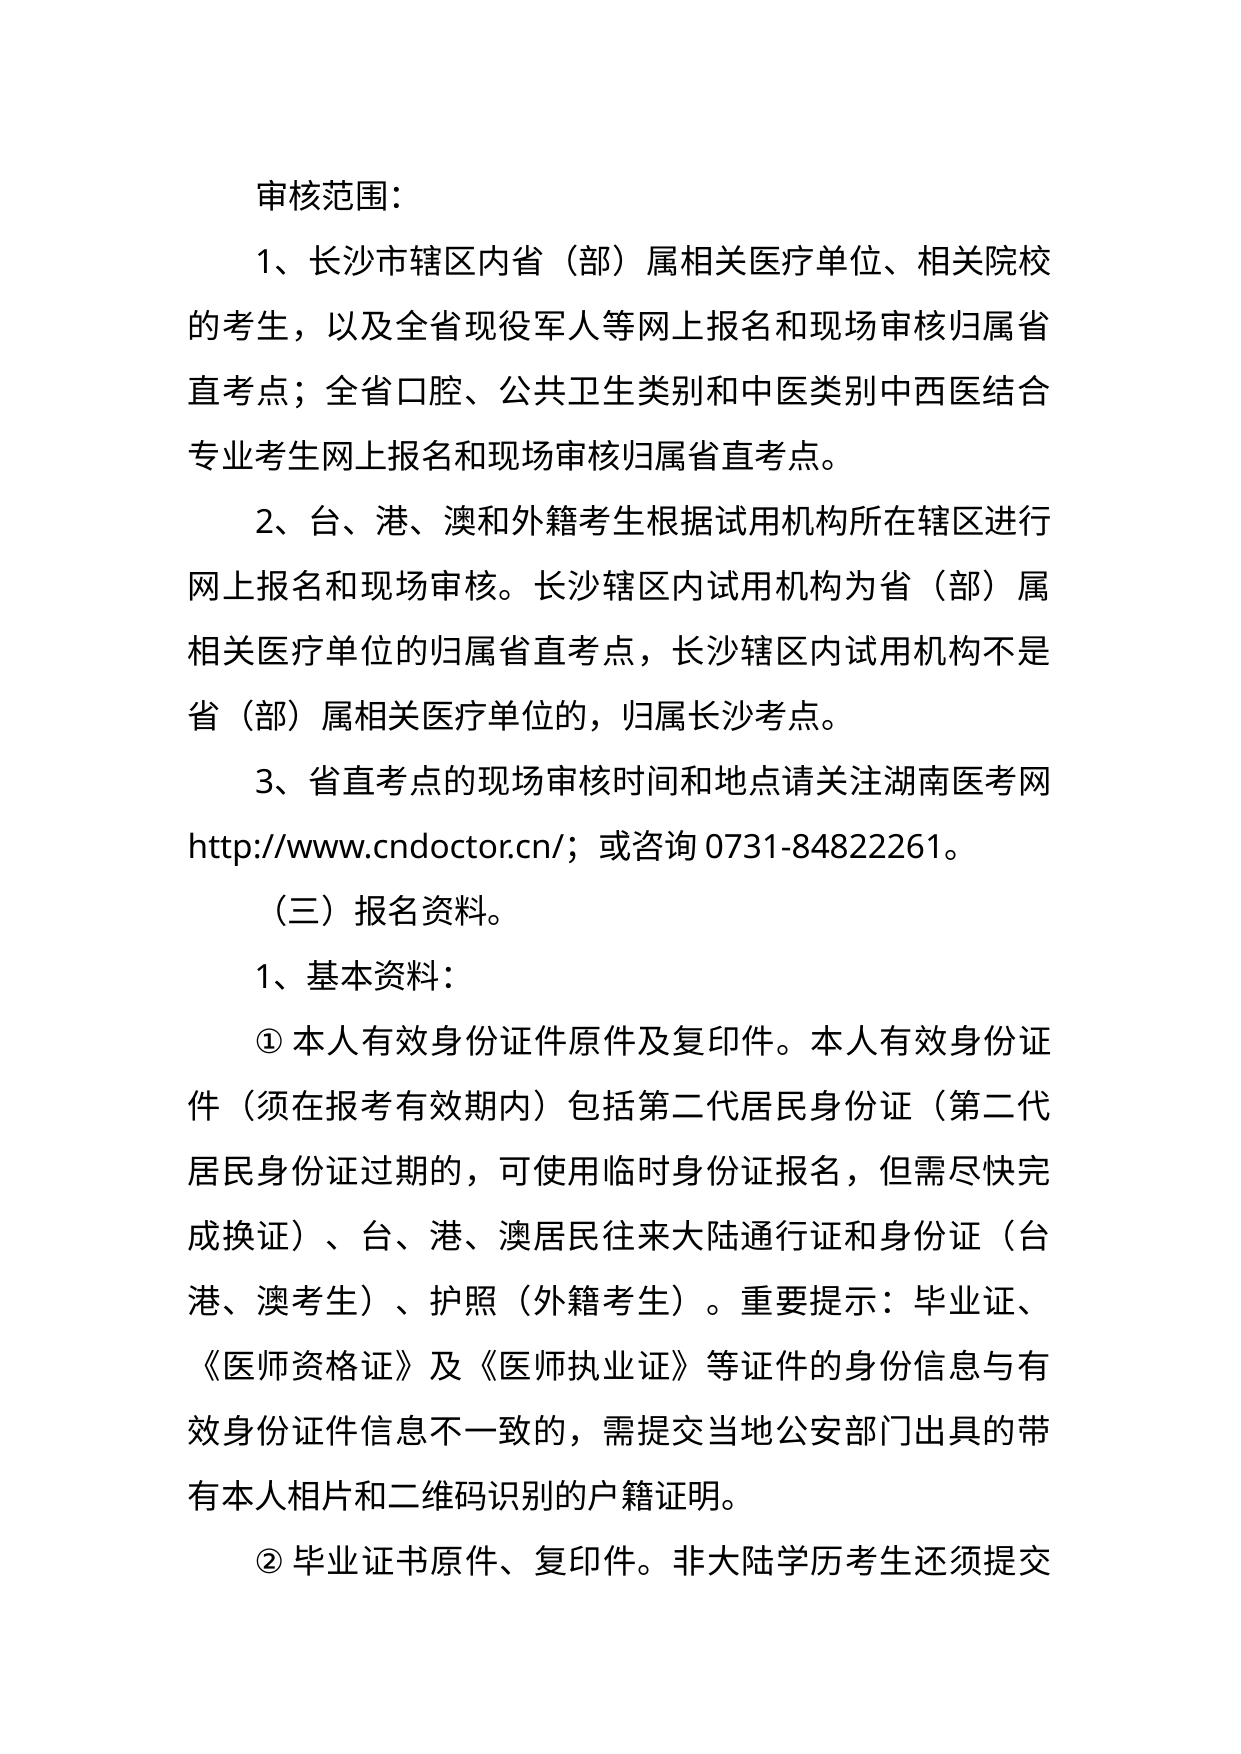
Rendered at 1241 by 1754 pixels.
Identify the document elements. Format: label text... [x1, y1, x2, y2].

text 2、台、港、澳和外籍考生根据试用机构所在辖区进行网上报名和现场审核。长沙辖区内试用机构为省（部）属相关医疗单位的归属省直考点，长沙辖区内试用机构不是省（部）属相关医疗单位的，归属长沙考点。 [187, 487, 1053, 747]
text ①本人有效身份证件原件及复印件。本人有效身份证件（须在报考有效期内）包括第二代居民身份证（第二代居民身份证过期的，可使用临时身份证报名，但需尽快完成换证）、台、港、澳居民往来大陆通行证和身份证（台、港、澳考生）、护照（外籍考生）。重要提示：毕业证、《医师资格证》及《医师执业证》等证件的身份信息与有效身份证件信息不一致的，需提交当地公安部门出具的带有本人相片和二维码识别的户籍证明。 [187, 1007, 1053, 1527]
text （三）报名资料。 [187, 877, 1053, 942]
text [187, 1527, 1053, 1592]
text 审核范围： [187, 162, 1053, 227]
text 1、基本资料： [187, 942, 1053, 1007]
text 3、省直考点的现场审核时间和地点请关注湖南医考网http://www.cndoctor.cn/；或咨询0731-84822261。 [187, 747, 1053, 877]
text 1、长沙市辖区内省（部）属相关医疗单位、相关院校的考生，以及全省现役军人等网上报名和现场审核归属省直考点；全省口腔、公共卫生类别和中医类别中西医结合专业考生网上报名和现场审核归属省直考点。 [187, 227, 1053, 487]
